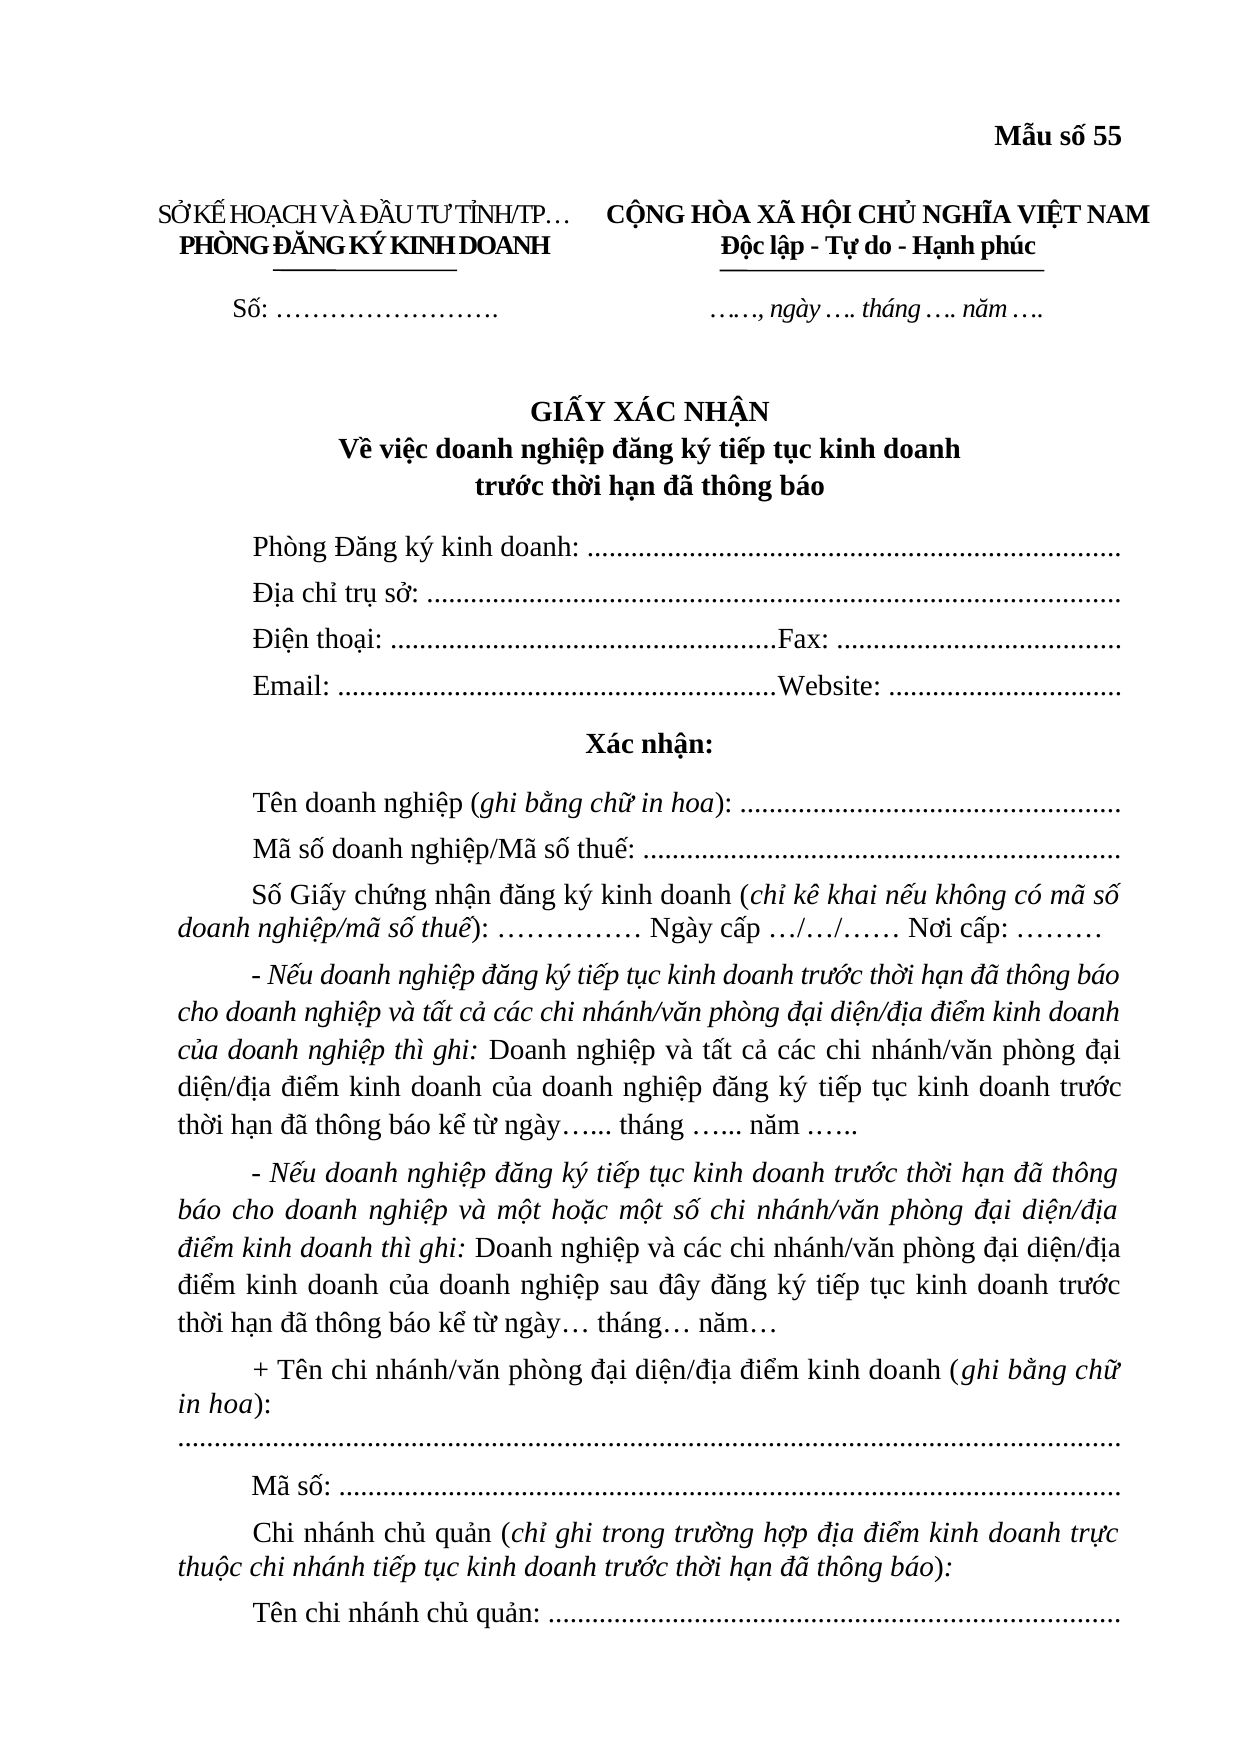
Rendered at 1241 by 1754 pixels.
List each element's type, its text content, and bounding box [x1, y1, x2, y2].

text Chi nhánh chủ quản (chỉ ghi trong trường hợp địa điểm kinh doanh trực thuộc chi nhánh tiếp tục kinh doanh trước thời hạn đã thông báo): [177, 1515, 1122, 1582]
text Số Giấy chứng nhận đăng ký kinh doanh (chỉ kê khai nếu không có mã số doanh nghiệp/mã số thuế): …………… Ngày cấp …/…/…… Nơi cấp: ……… [177, 877, 1122, 944]
text - Nếu doanh nghiệp đăng ký tiếp tục kinh doanh trước thời hạn đã thông báo cho doanh nghiệp và tất cả các chi nhánh/văn phòng đại diện/địa điểm kinh doanh của doanh nghiệp thì ghi: Doanh nghiệp và tất cả các chi nhánh/văn phòng đại diện/địa điểm kinh doanh của doanh nghiệp đăng ký tiếp tục kinh doanh trước thời hạn đã thông báo kể từ ngày…... tháng …... năm .….. [177, 954, 1122, 1142]
text Mã số doanh nghiệp/Mã số thuế: [177, 831, 1122, 864]
text + Tên chi nhánh/văn phòng đại diện/địa điểm kinh doanh (ghi bằng chữ in hoa): [177, 1352, 1122, 1453]
text Tên chi nhánh chủ quản: [177, 1595, 1122, 1628]
text Xác nhận: [177, 726, 1122, 760]
text Phòng Đăng ký kinh doanh: [177, 529, 1122, 563]
text Địa chỉ trụ sở: [177, 576, 1122, 609]
text - Nếu doanh nghiệp đăng ký tiếp tục kinh doanh trước thời hạn đã thông báo cho doanh nghiệp và một hoặc một số chi nhánh/văn phòng đại diện/địa điểm kinh doanh thì ghi: Doanh nghiệp và các chi nhánh/văn phòng đại diện/địa điểm kinh doanh của doanh nghiệp sau đây đăng ký tiếp tục kinh doanh trước thời hạn đã thông báo kể từ ngày… tháng… năm… [177, 1152, 1122, 1340]
text Tên doanh nghiệp (ghi bằng chữ in hoa): [177, 785, 1122, 818]
text Mã số: [177, 1465, 1122, 1503]
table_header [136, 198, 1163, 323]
text Điện thoại: Fax: [177, 622, 1122, 655]
text GIẤY XÁC NHẬN Về việc doanh nghiệp đăng ký tiếp tục kinh doanh trước thời hạn đã thông báo [177, 394, 1122, 501]
text Email: Website: [177, 668, 1122, 701]
